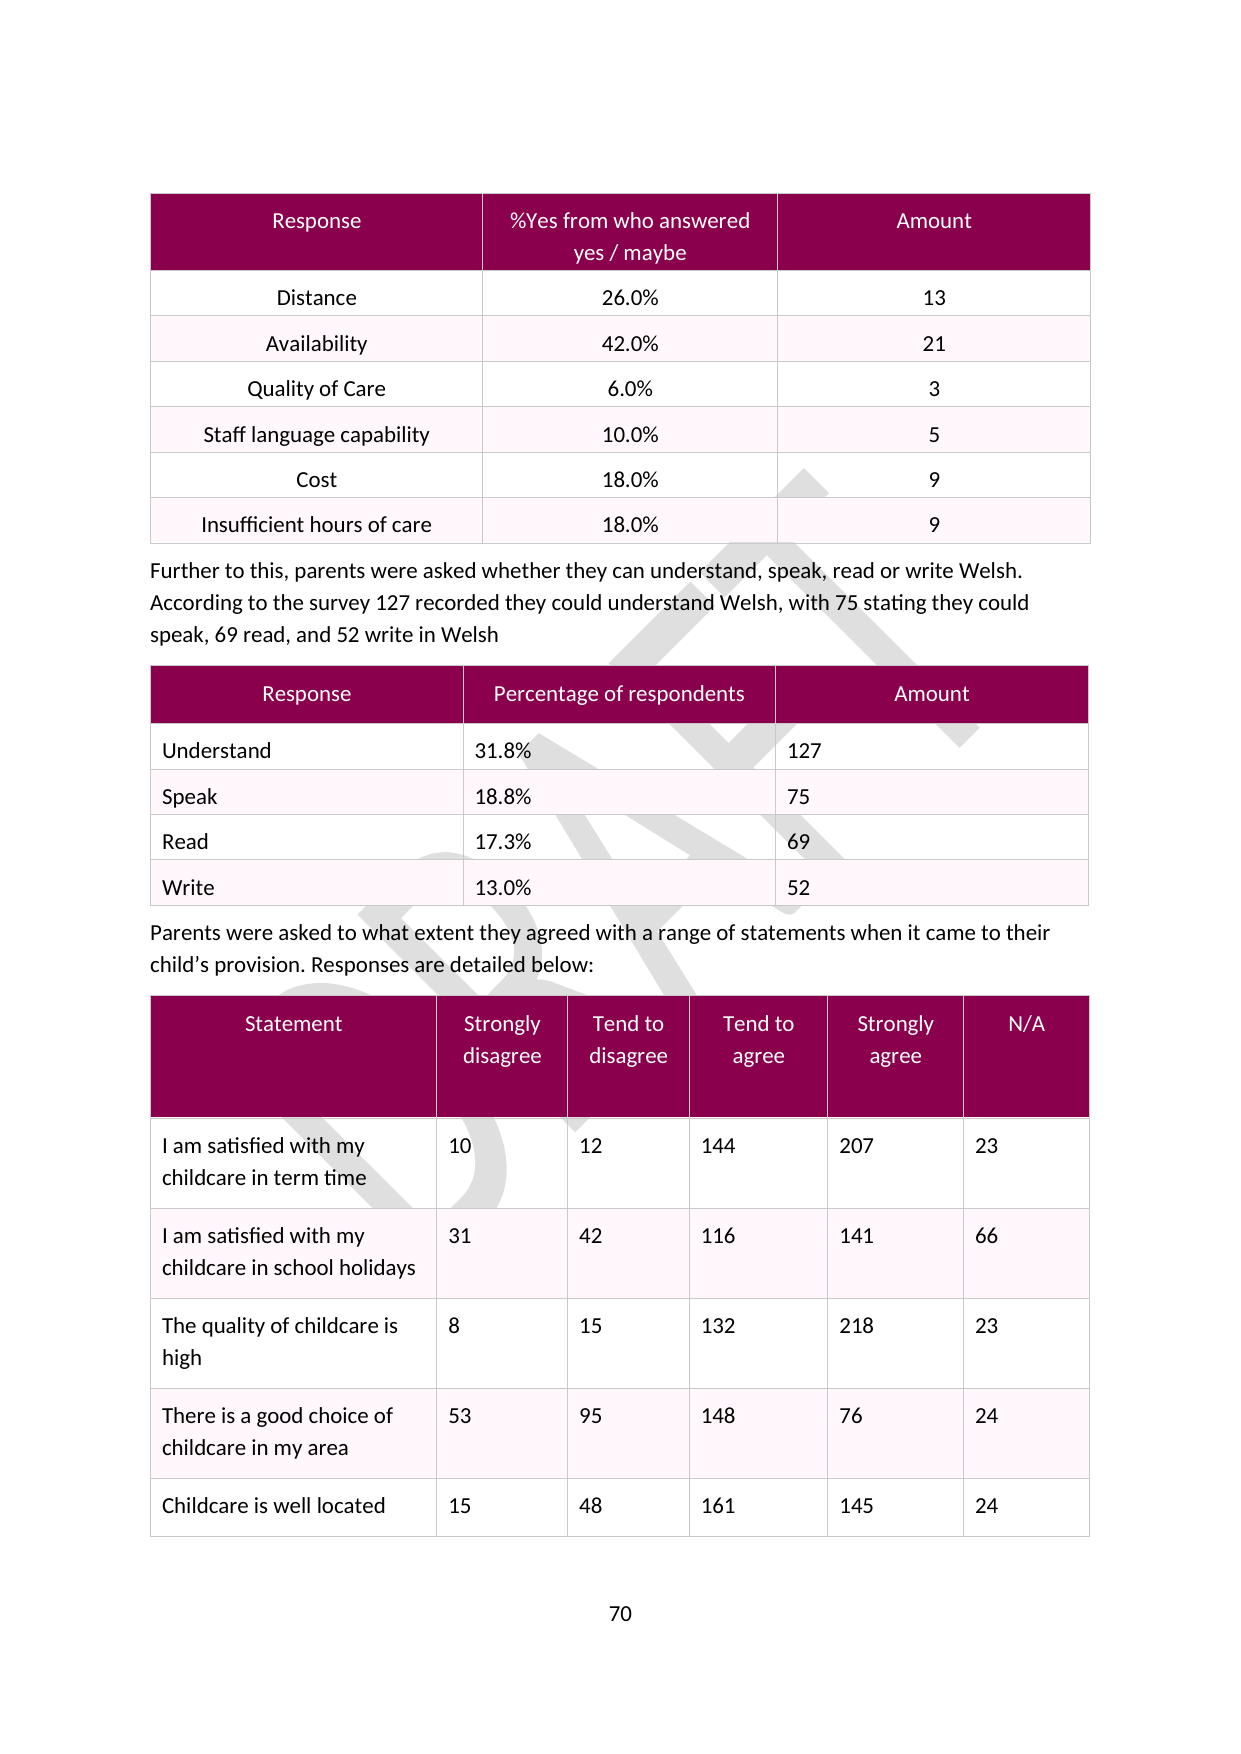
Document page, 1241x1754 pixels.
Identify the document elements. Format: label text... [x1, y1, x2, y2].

table_header Statement [151, 996, 436, 1117]
text Parents were asked to what extent they agreed with a range of statements when it came to their child’s provision. Responses are detailed below: [150, 918, 1090, 978]
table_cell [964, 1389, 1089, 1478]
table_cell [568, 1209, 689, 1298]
table_cell 26.0% [483, 271, 777, 315]
table_cell Speak [151, 770, 463, 814]
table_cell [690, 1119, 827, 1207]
table_header %Yes from who answered yes / maybe [483, 194, 777, 270]
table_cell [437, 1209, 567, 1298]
table_header Strongly disagree [437, 996, 567, 1117]
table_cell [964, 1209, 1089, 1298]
table_cell Distance [151, 271, 482, 315]
table_cell 21 [778, 316, 1090, 361]
table_cell Insufficient hours of care [151, 498, 482, 542]
table_header Tend to disagree [568, 996, 689, 1117]
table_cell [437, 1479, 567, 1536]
table_cell 42.0% [483, 316, 777, 361]
table_cell 69 [776, 815, 1088, 859]
table_cell 52 [776, 860, 1088, 905]
table_cell 12 [568, 1119, 689, 1207]
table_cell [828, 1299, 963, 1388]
table_cell Understand [151, 724, 463, 768]
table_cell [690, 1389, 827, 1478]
table_cell 127 [776, 724, 1088, 768]
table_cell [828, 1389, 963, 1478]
table_cell 31.8% [464, 724, 775, 768]
table_cell 18.0% [483, 498, 777, 542]
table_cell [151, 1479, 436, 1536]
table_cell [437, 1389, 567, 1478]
table_header Response [151, 194, 482, 270]
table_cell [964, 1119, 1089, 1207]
table_cell 75 [776, 770, 1088, 814]
table_cell 6.0% [483, 362, 777, 406]
table_cell Read [151, 815, 463, 859]
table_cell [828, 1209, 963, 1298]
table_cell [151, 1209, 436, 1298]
table_cell Availability [151, 316, 482, 361]
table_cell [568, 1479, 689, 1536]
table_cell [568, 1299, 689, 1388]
table_header Percentage of respondents [464, 666, 775, 723]
table_cell 9 [778, 453, 1090, 497]
table_cell 18.0% [483, 453, 777, 497]
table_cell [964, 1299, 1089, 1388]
table_header Response [151, 666, 463, 723]
table_header Strongly agree [828, 996, 963, 1117]
table_cell Cost [151, 453, 482, 497]
table_cell 9 [778, 498, 1090, 542]
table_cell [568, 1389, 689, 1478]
table_cell 13.0% [464, 860, 775, 905]
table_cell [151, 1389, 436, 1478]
table_cell Quality of Care [151, 362, 482, 406]
table_header Tend to agree [690, 996, 827, 1117]
table_cell 3 [778, 362, 1090, 406]
table_cell 17.3% [464, 815, 775, 859]
table_cell I am satisfied with my childcare in term time [151, 1119, 436, 1207]
table_cell Staff language capability [151, 407, 482, 452]
table_cell 10.0% [483, 407, 777, 452]
table_header Amount [776, 666, 1088, 723]
table_cell 5 [778, 407, 1090, 452]
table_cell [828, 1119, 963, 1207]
table_cell 13 [778, 271, 1090, 315]
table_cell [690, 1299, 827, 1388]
table_cell 10 [437, 1119, 567, 1207]
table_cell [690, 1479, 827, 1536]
table_cell 18.8% [464, 770, 775, 814]
table_cell Write [151, 860, 463, 905]
table_header N/A [964, 996, 1089, 1117]
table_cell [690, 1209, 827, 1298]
text Further to this, parents were asked whether they can understand, speak, read or write Welsh. According to the survey 127 recorded they could understand Welsh, with 75 stating they could speak, 69 read, and 52 write in Welsh [150, 556, 1090, 648]
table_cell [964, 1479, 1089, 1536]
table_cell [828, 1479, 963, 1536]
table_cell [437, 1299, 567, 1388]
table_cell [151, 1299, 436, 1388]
table_header Amount [778, 194, 1090, 270]
